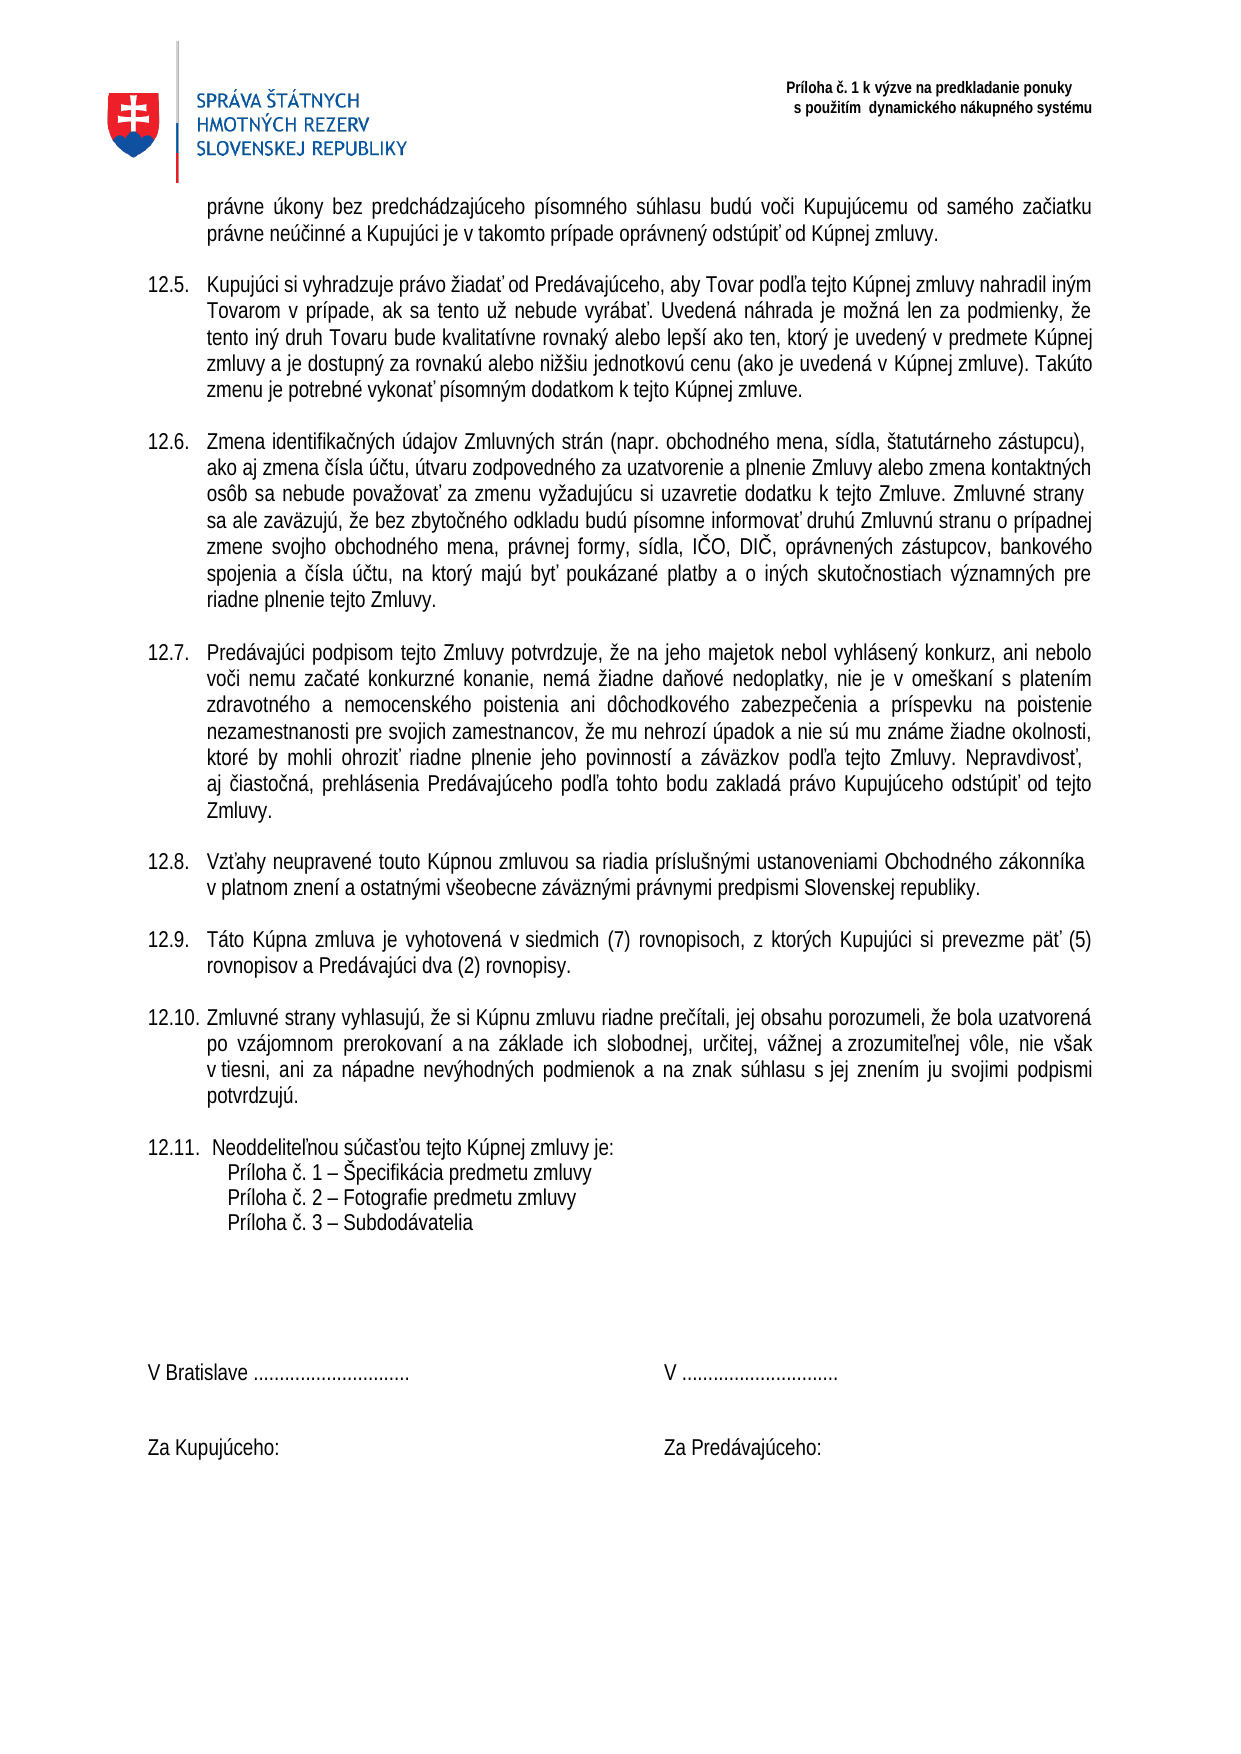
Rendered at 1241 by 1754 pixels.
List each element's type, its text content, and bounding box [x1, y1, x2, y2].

text Príloha č. 2 – Fotografie predmetu zmluvy [227, 1185, 1090, 1210]
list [148, 193, 1093, 246]
text Za Kupujúceho: Za Predávajúceho: [148, 1435, 1090, 1460]
list Zmena identifikačných údajov Zmluvných strán (napr. obchodného mena, sídla, štatutárneho zástupcu), ako aj zmena čísla účtu, útvaru zodpovedného za uzatvorenie a plnenie Zmluvy alebo zmena kontaktných osôb sa nebude považovať za zmenu vyžadujúcu si uzavretie dodatku k tejto Zmluve. Zmluvné strany sa ale zaväzujú, že bez zbytočného odkladu budú písomne informovať druhú Zmluvnú stranu o prípadnej zmene svojho obchodného mena, právnej formy, sídla, IČO, DIČ, oprávnených zástupcov, bankového spojenia a čísla účtu, na ktorý majú byť poukázané platby a o iných skutočnostiach významných pre riadne plnenie tejto Zmluvy. [148, 428, 1093, 612]
list Predávajúci podpisom tejto Zmluvy potvrdzuje, že na jeho majetok nebol vyhlásený konkurz, ani nebolo voči nemu začaté konkurzné konanie, nemá žiadne daňové nedoplatky, nie je v omeškaní s platením zdravotného a nemocenského poistenia ani dôchodkového zabezpečenia a príspevku na poistenie nezamestnanosti pre svojich zamestnancov, že mu nehrozí úpadok a nie sú mu známe žiadne okolnosti, ktoré by mohli ohroziť riadne plnenie jeho povinností a záväzkov podľa tejto Zmluvy. Nepravdivosť, aj čiastočná, prehlásenia Predávajúceho podľa tohto bodu zakladá právo Kupujúceho odstúpiť od tejto Zmluvy. [148, 638, 1093, 823]
text Príloha č. 3 – Subdodávatelia [227, 1210, 1090, 1235]
list Táto Kúpna zmluva je vyhotovená v siedmich (7) rovnopisoch, z ktorých Kupujúci si prevezme päť (5) rovnopisov a Predávajúci dva (2) rovnopisy. [148, 926, 1093, 978]
text Príloha č. 1 – Špecifikácia predmetu zmluvy [227, 1160, 1090, 1185]
list Vzťahy neupravené touto Kúpnou zmluvou sa riadia príslušnými ustanoveniami Obchodného zákonníka v platnom znení a ostatnými všeobecne záväznými právnymi predpismi Slovenskej republiky. [148, 848, 1093, 901]
list Neoddeliteľnou súčasťou tejto Kúpnej zmluvy je: [148, 1134, 1093, 1160]
text V Bratislave .............................. V .............................. [148, 1360, 1090, 1385]
picture [56, 41, 461, 207]
list Kupujúci si vyhradzuje právo žiadať od Predávajúceho, aby Tovar podľa tejto Kúpnej zmluvy nahradil iným Tovarom v prípade, ak sa tento už nebude vyrábať. Uvedená náhrada je možná len za podmienky, že tento iný druh Tovaru bude kvalitatívne rovnaký alebo lepší ako ten, ktorý je uvedený v predmete Kúpnej zmluvy a je dostupný za rovnakú alebo nižšiu jednotkovú cenu (ako je uvedená v Kúpnej zmluve). Takúto zmenu je potrebné vykonať písomným dodatkom k tejto Kúpnej zmluve. [148, 271, 1093, 403]
list Zmluvné strany vyhlasujú, že si Kúpnu zmluvu riadne prečítali, jej obsahu porozumeli, že bola uzatvorená po vzájomnom prerokovaní a na základe ich slobodnej, určitej, vážnej a zrozumiteľnej vôle, nie však v tiesni, ani za nápadne nevýhodných podmienok a na znak súhlasu s jej znením ju svojimi podpismi potvrdzujú. [148, 1003, 1093, 1109]
